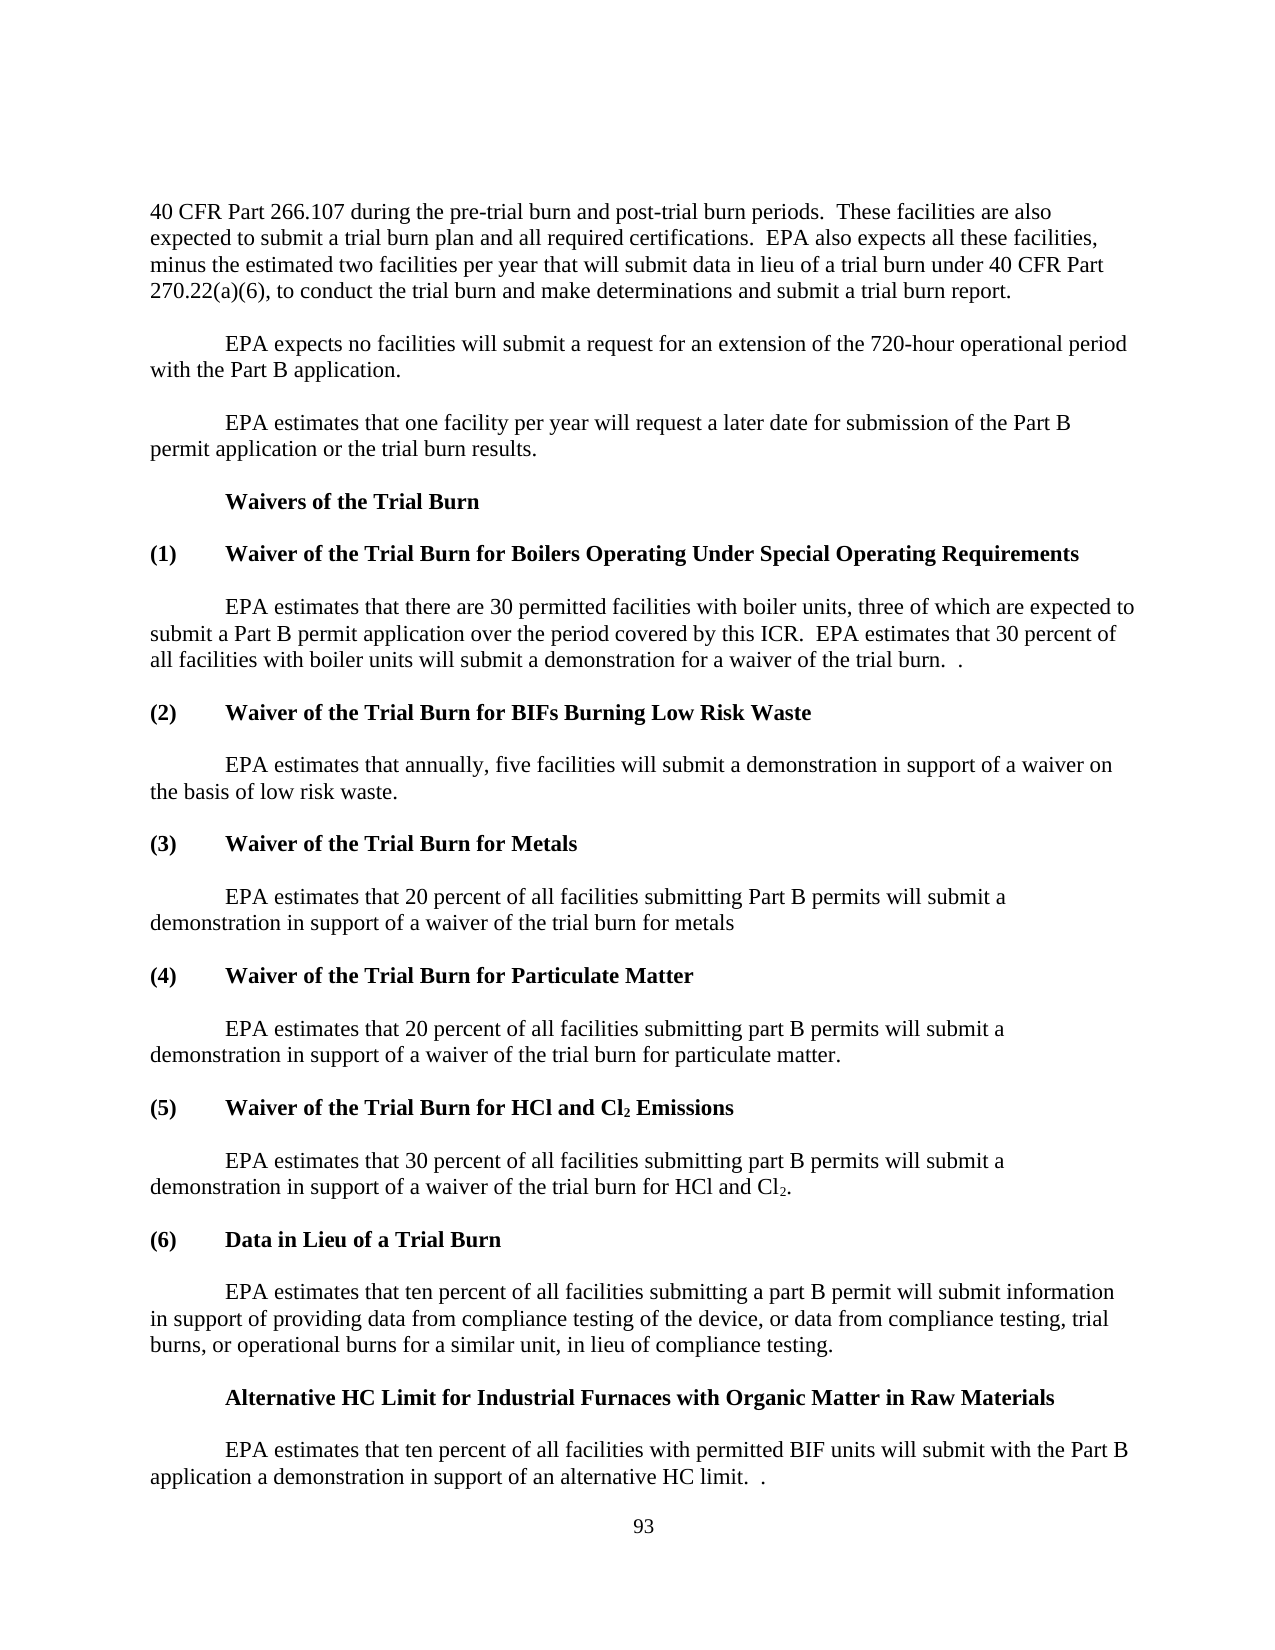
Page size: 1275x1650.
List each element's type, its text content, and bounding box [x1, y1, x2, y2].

text (4) Waiver of the Trial Burn for Particulate Matter [75, 962, 1137, 988]
text (5) Waiver of the Trial Burn for HCl and Cl2 Emissions [75, 1094, 1137, 1120]
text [150, 198, 1137, 303]
text EPA expects no facilities will submit a request for an extension of the 720-hour operational period with the Part B application. [150, 330, 1137, 382]
text (2) Waiver of the Trial Burn for BIFs Burning Low Risk Waste [75, 699, 1137, 725]
text (6) Data in Lieu of a Trial Burn [75, 1226, 1137, 1252]
text EPA estimates that ten percent of all facilities submitting a part B permit will submit information in support of providing data from compliance testing of the device, or data from compliance testing, trial burns, or operational burns for a similar unit, in lieu of compliance testing. [150, 1278, 1137, 1357]
text EPA estimates that 20 percent of all facilities submitting Part B permits will submit a demonstration in support of a waiver of the trial burn for metals [150, 883, 1137, 936]
text EPA estimates that 30 percent of all facilities submitting part B permits will submit a demonstration in support of a waiver of the trial burn for HCl and Cl2. [150, 1147, 1137, 1199]
text Alternative HC Limit for Industrial Furnaces with Organic Matter in Raw Materials [150, 1384, 1137, 1410]
text EPA estimates that ten percent of all facilities with permitted BIF units will submit with the Part B application a demonstration in support of an alternative HC limit. . [150, 1437, 1137, 1489]
text EPA estimates that there are 30 permitted facilities with boiler units, three of which are expected to submit a Part B permit application over the period covered by this ICR. EPA estimates that 30 percent of all facilities with boiler units will submit a demonstration for a waiver of the trial burn. . [150, 593, 1137, 672]
text EPA estimates that one facility per year will request a later date for submission of the Part B permit application or the trial burn results. [150, 409, 1137, 461]
text Waivers of the Trial Burn [150, 488, 1137, 514]
text EPA estimates that annually, five facilities will submit a demonstration in support of a waiver on the basis of low risk waste. [150, 751, 1137, 804]
text (1) Waiver of the Trial Burn for Boilers Operating Under Special Operating Requirements [75, 541, 1137, 567]
text EPA estimates that 20 percent of all facilities submitting part B permits will submit a demonstration in support of a waiver of the trial burn for particulate matter. [150, 1015, 1137, 1068]
text (3) Waiver of the Trial Burn for Metals [75, 830, 1137, 857]
